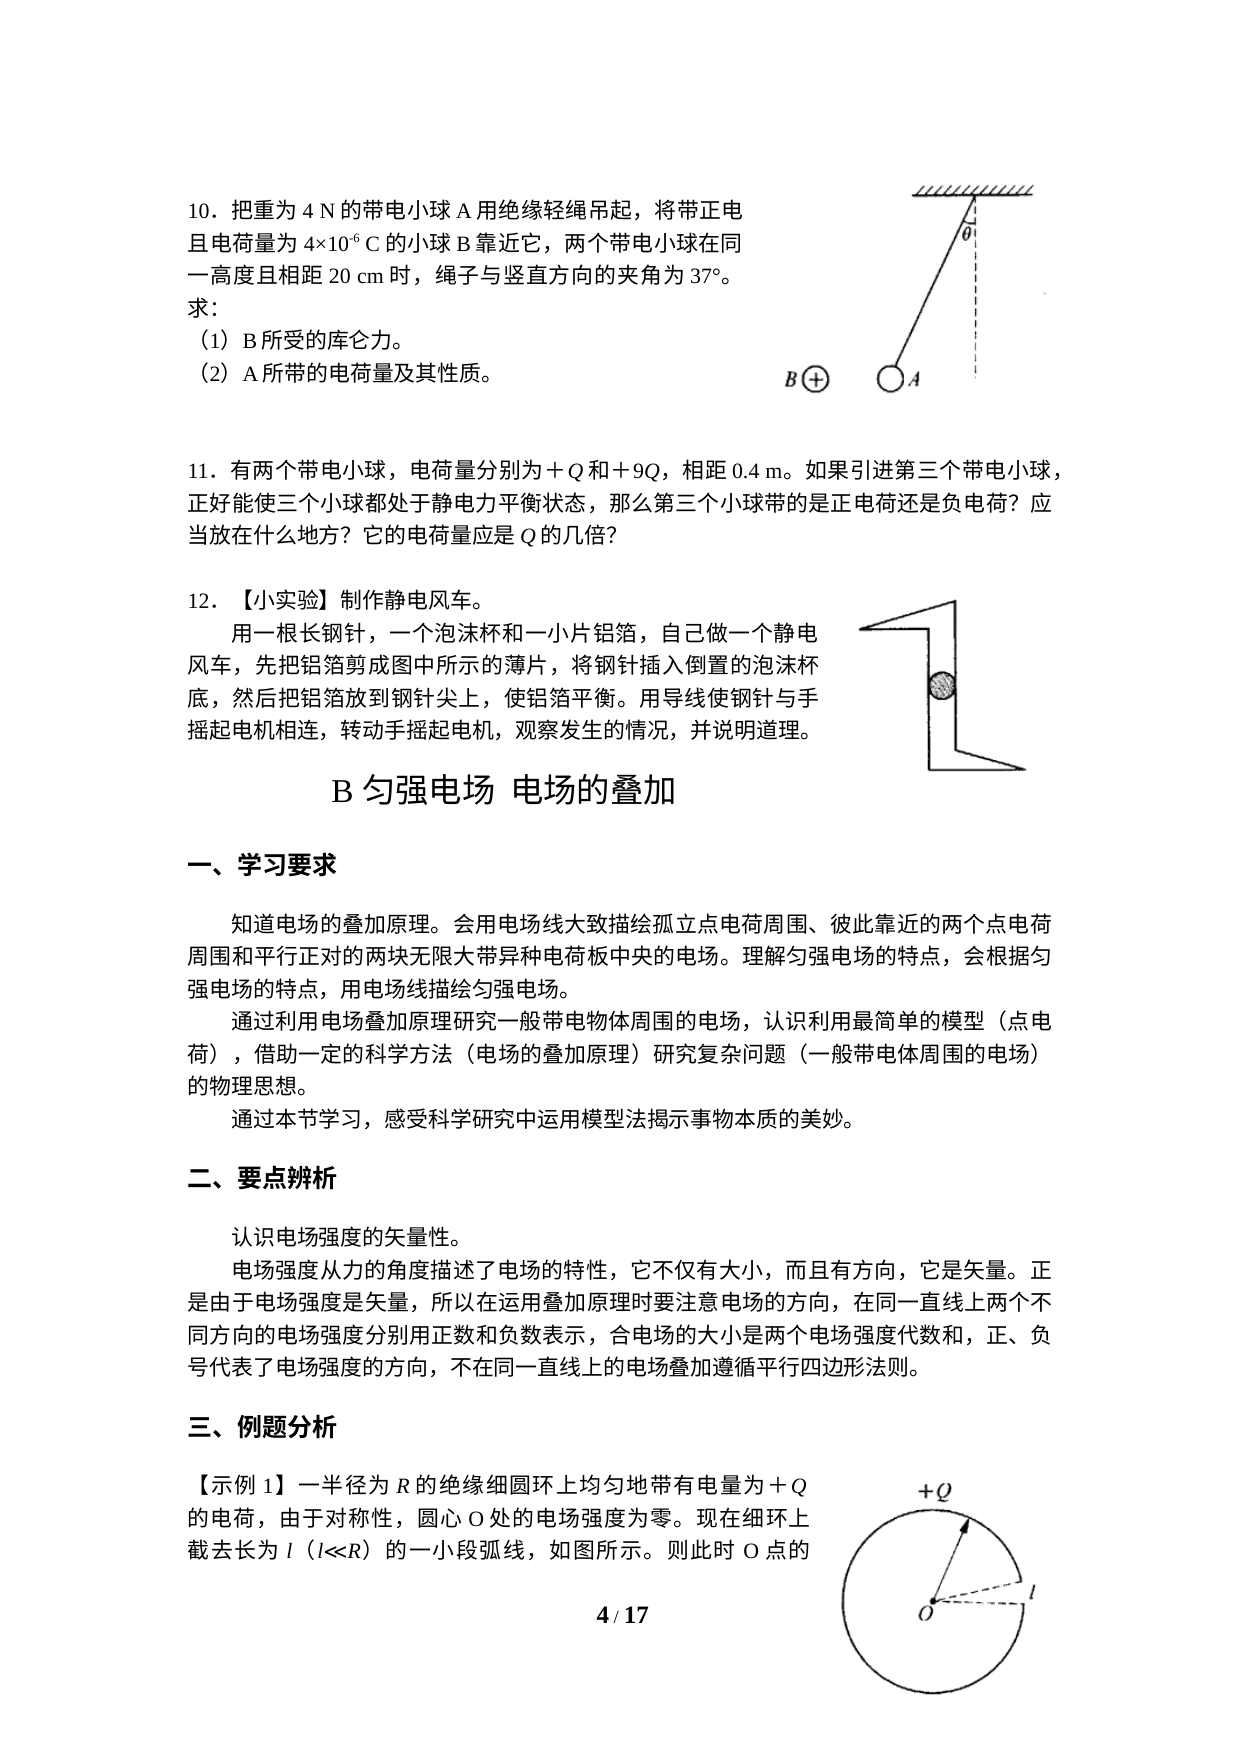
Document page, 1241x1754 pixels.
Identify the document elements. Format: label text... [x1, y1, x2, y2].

text 知道电场的叠加原理。会用电场线大致描绘孤立点电荷周围、彼此靠近的两个点电荷周围和平行正对的两块无限大带异种电荷板中央的电场。理解匀强电场的特点，会根据匀强电场的特点，用电场线描绘匀强电场。 [187, 906, 1053, 1004]
picture [762, 165, 1053, 410]
list 【小实验】制作静电风车。 [187, 583, 1053, 615]
subtitle B 匀强电场 电场的叠加 [187, 756, 1053, 821]
list 把重为4 N的带电小球A用绝缘轻绳吊起，将带正电且电荷量为4×10-6 C的小球B靠近它，两个带电小球在同一高度且相距20 cm时，绳子与竖直方向的夹角为37°。求： [187, 193, 762, 323]
text （1）B所受的库仑力。 [187, 323, 762, 355]
subtitle 一、学习要求 [187, 831, 1053, 896]
text 认识电场强度的矢量性。 [187, 1220, 1053, 1252]
text （2）A所带的电荷量及其性质。 [187, 355, 762, 388]
text 通过利用电场叠加原理研究一般带电物体周围的电场，认识利用最简单的模型（点电荷），借助一定的科学方法（电场的叠加原理）研究复杂问题（一般带电体周围的电场）的物理思想。 [187, 1004, 1053, 1101]
list 有两个带电小球，电荷量分别为＋Q和＋9Q，相距0.4 m。如果引进第三个带电小球，正好能使三个小球都处于静电力平衡状态，那么第三个小球带的是正电荷还是负电荷？应当放在什么地方？它的电荷量应是Q的几倍？ [187, 453, 1053, 550]
picture [839, 584, 1053, 788]
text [187, 1468, 1053, 1566]
text 通过本节学习，感受科学研究中运用模型法揭示事物本质的美妙。 [187, 1101, 1053, 1134]
text 电场强度从力的角度描述了电场的特性，它不仅有大小，而且有方向，它是矢量。正是由于电场强度是矢量，所以在运用叠加原理时要注意电场的方向，在同一直线上两个不同方向的电场强度分别用正数和负数表示，合电场的大小是两个电场强度代数和，正、负号代表了电场强度的方向，不在同一直线上的电场叠加遵循平行四边形法则。 [187, 1252, 1053, 1382]
picture [829, 1473, 1053, 1701]
list 用一根长钢针，一个泡沫杯和一小片铝箔，自己做一个静电风车，先把铝箔剪成图中所示的薄片，将钢针插入倒置的泡沫杯底，然后把铝箔放到钢针尖上，使铝箔平衡。用导线使钢针与手摇起电机相连，转动手摇起电机，观察发生的情况，并说明道理。 [187, 615, 839, 745]
subtitle 三、例题分析 [187, 1393, 1053, 1458]
subtitle 二、要点辨析 [187, 1144, 1053, 1209]
